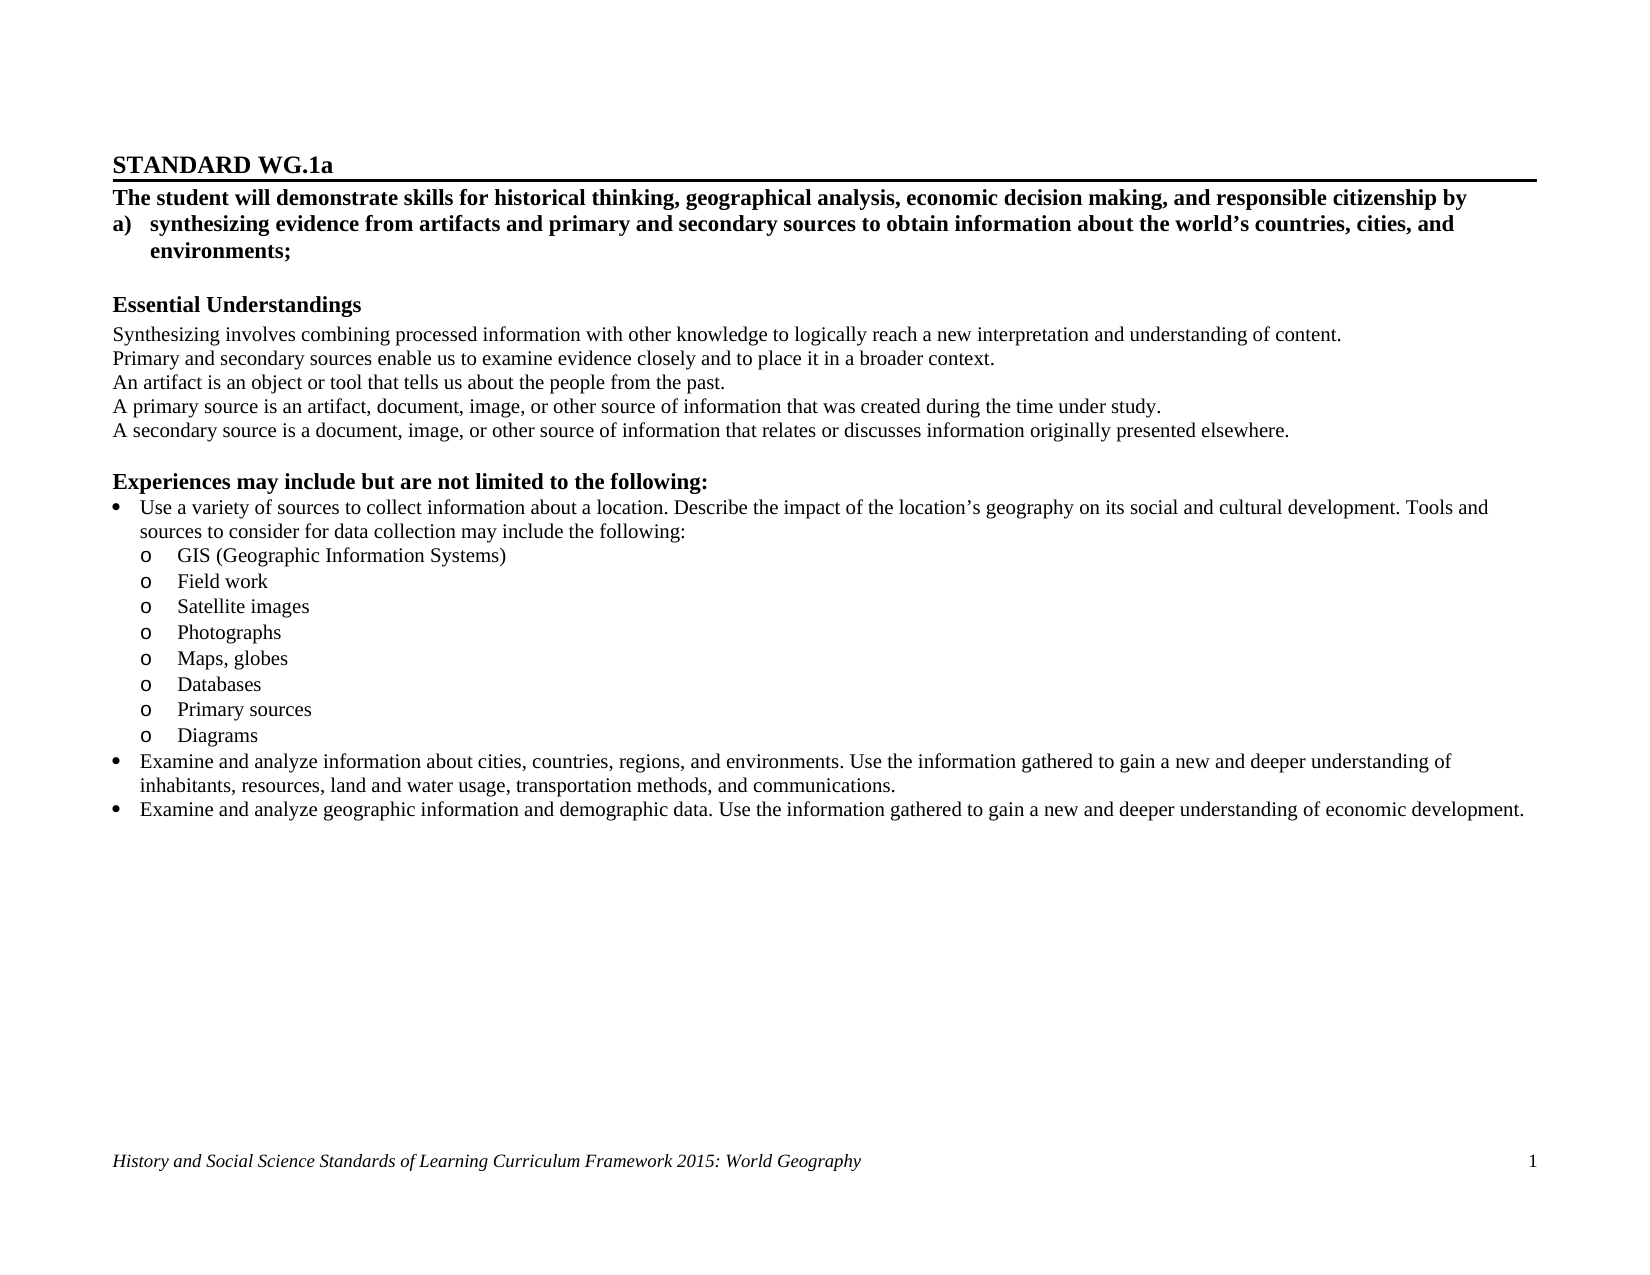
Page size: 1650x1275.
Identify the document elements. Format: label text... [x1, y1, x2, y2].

list Diagrams [139, 723, 1537, 749]
list Use a variety of sources to collect information about a location. Describe the impact of the location’s geography on its social and cultural development. Tools and sources to consider for data collection may include the following: [112, 495, 1537, 543]
text A secondary source is a document, image, or other source of information that relates or discusses information originally presented elsewhere. [112, 418, 1537, 442]
list Primary sources [139, 697, 1537, 723]
text a) synthesizing evidence from artifacts and primary and secondary sources to obtain information about the world’s countries, cities, and environments; [112, 210, 1537, 263]
text The student will demonstrate skills for historical thinking, geographical analysis, economic decision making, and responsible citizenship by [112, 180, 1537, 210]
text An artifact is an object or tool that tells us about the people from the past. [112, 370, 1537, 394]
text Primary and secondary sources enable us to examine evidence closely and to place it in a broader context. [112, 346, 1537, 370]
subtitle Essential Understandings [112, 291, 1539, 318]
list Maps, globes [139, 646, 1537, 672]
list Field work [139, 569, 1537, 594]
subtitle STANDARD WG.1a [112, 150, 1537, 179]
list Satellite images [139, 594, 1537, 620]
text A primary source is an artifact, document, image, or other source of information that was created during the time under study. [112, 394, 1537, 418]
text Synthesizing involves combining processed information with other knowledge to logically reach a new interpretation and understanding of content. [112, 322, 1537, 346]
text Experiences may include but are not limited to the following: [112, 468, 1537, 495]
list Databases [139, 672, 1537, 697]
list Examine and analyze geographic information and demographic data. Use the information gathered to gain a new and deeper understanding of economic development. [112, 797, 1537, 821]
list GIS (Geographic Information Systems) [139, 543, 1537, 569]
list Examine and analyze information about cities, countries, regions, and environments. Use the information gathered to gain a new and deeper understanding of inhabitants, resources, land and water usage, transportation methods, and communications. [112, 749, 1537, 797]
list Photographs [139, 620, 1537, 646]
